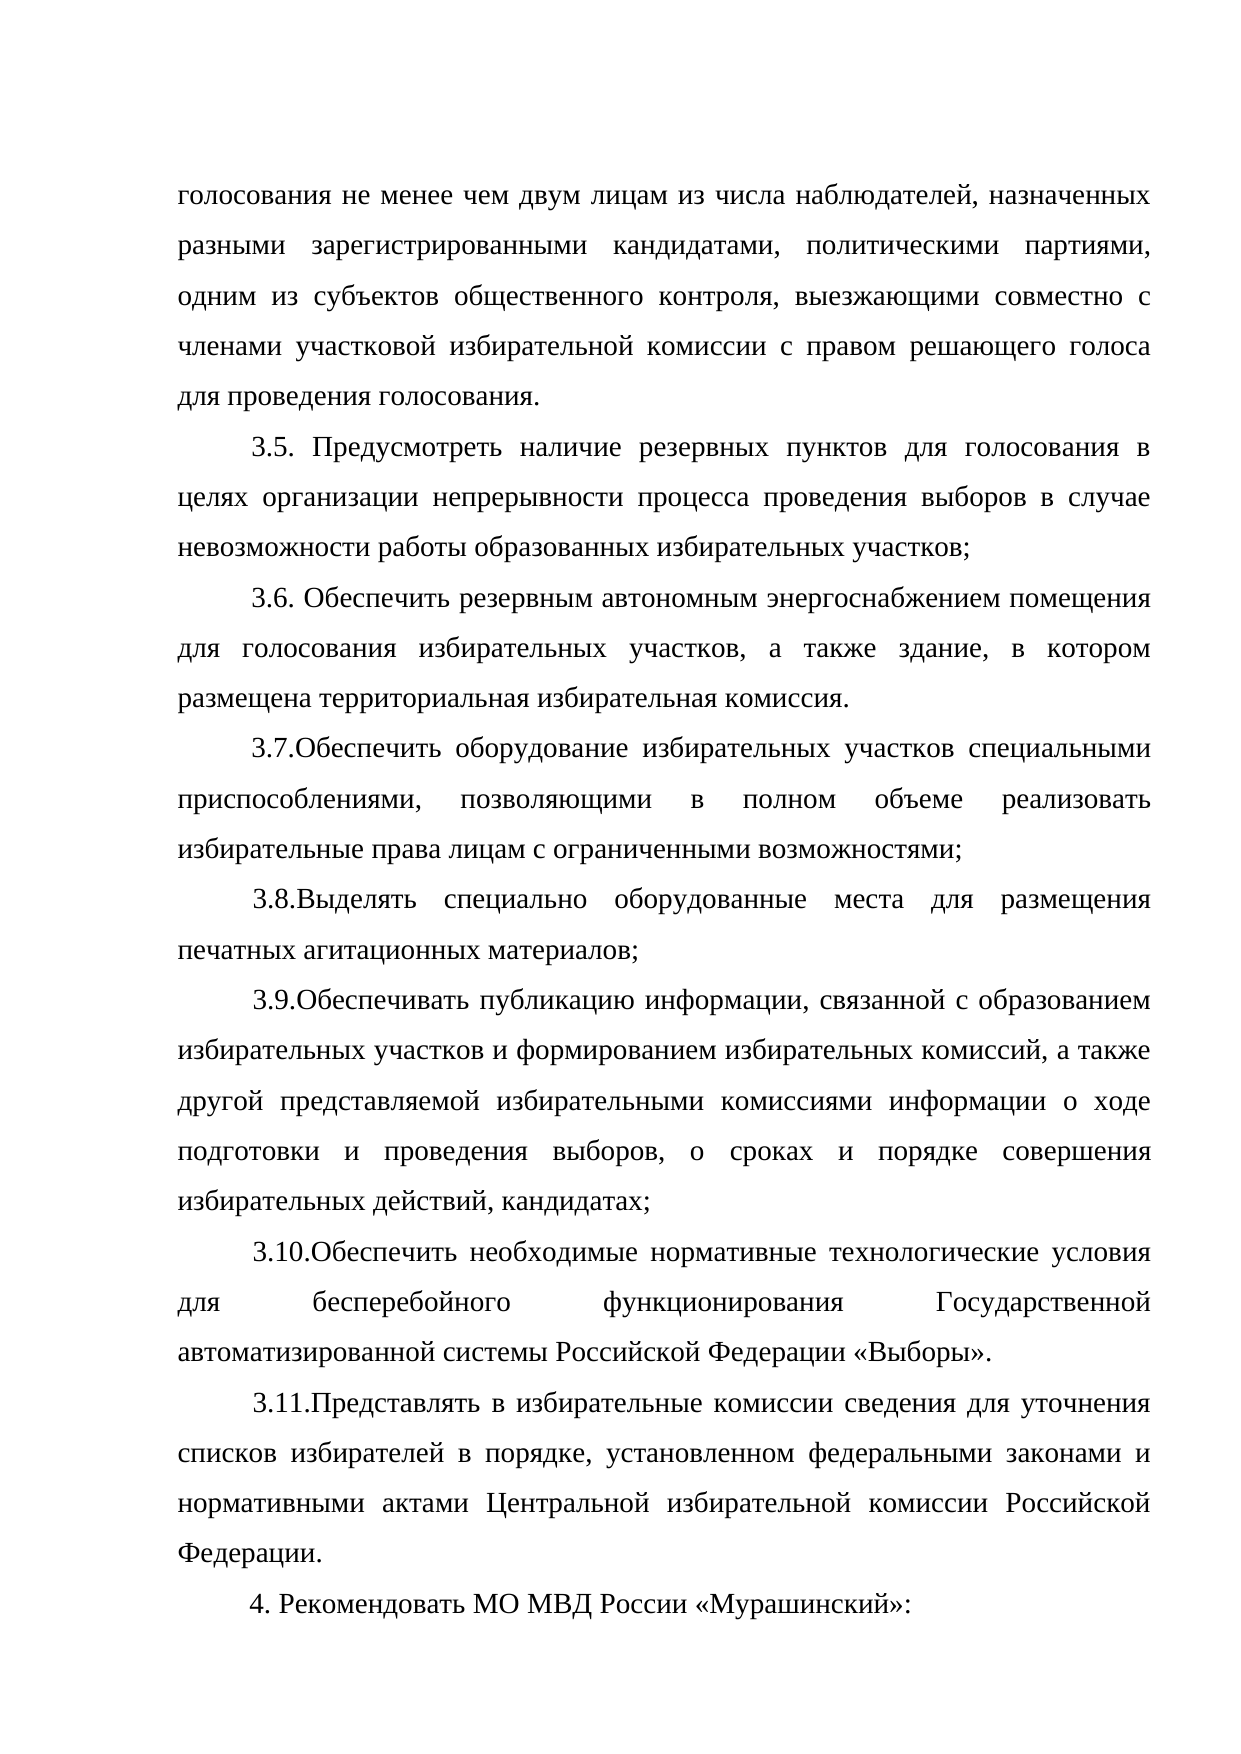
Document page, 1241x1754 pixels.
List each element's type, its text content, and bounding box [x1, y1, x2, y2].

text 3.9.Обеспечивать публикацию информации, связанной с образованием избирательных участков и формированием избирательных комиссий, а также другой представляемой избирательными комиссиями информации о ходе подготовки и проведения выборов, о сроках и порядке совершения избирательных действий, кандидатах; [177, 982, 1152, 1217]
text 3.11.Представлять в избирательные комиссии сведения для уточнения списков избирателей в порядке, установленном федеральными законами и нормативными актами Центральной избирательной комиссии Российской Федерации. [177, 1385, 1152, 1569]
text 3.6. Обеспечить резервным автономным энергоснабжением помещения для голосования избирательных участков, а также здание, в котором размещена территориальная избирательная комиссия. [177, 580, 1152, 714]
text 3.7.Обеспечить оборудование избирательных участков специальными приспособлениями, позволяющими в полном объеме реализовать избирательные права лицам с ограниченными возможностями; [177, 731, 1152, 865]
text 4. Рекомендовать МО МВД России «Мурашинский»: [177, 1586, 1152, 1619]
text 3.8.Выделять специально оборудованные места для размещения печатных агитационных материалов; [177, 882, 1152, 965]
text 3.10.Обеспечить необходимые нормативные технологические условия для бесперебойного функционирования Государственной автоматизированной системы Российской Федерации «Выборы». [177, 1234, 1152, 1368]
text 3.5. Предусмотреть наличие резервных пунктов для голосования в целях организации непрерывности процесса проведения выборов в случае невозможности работы образованных избирательных участков; [177, 429, 1152, 563]
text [177, 177, 1152, 412]
